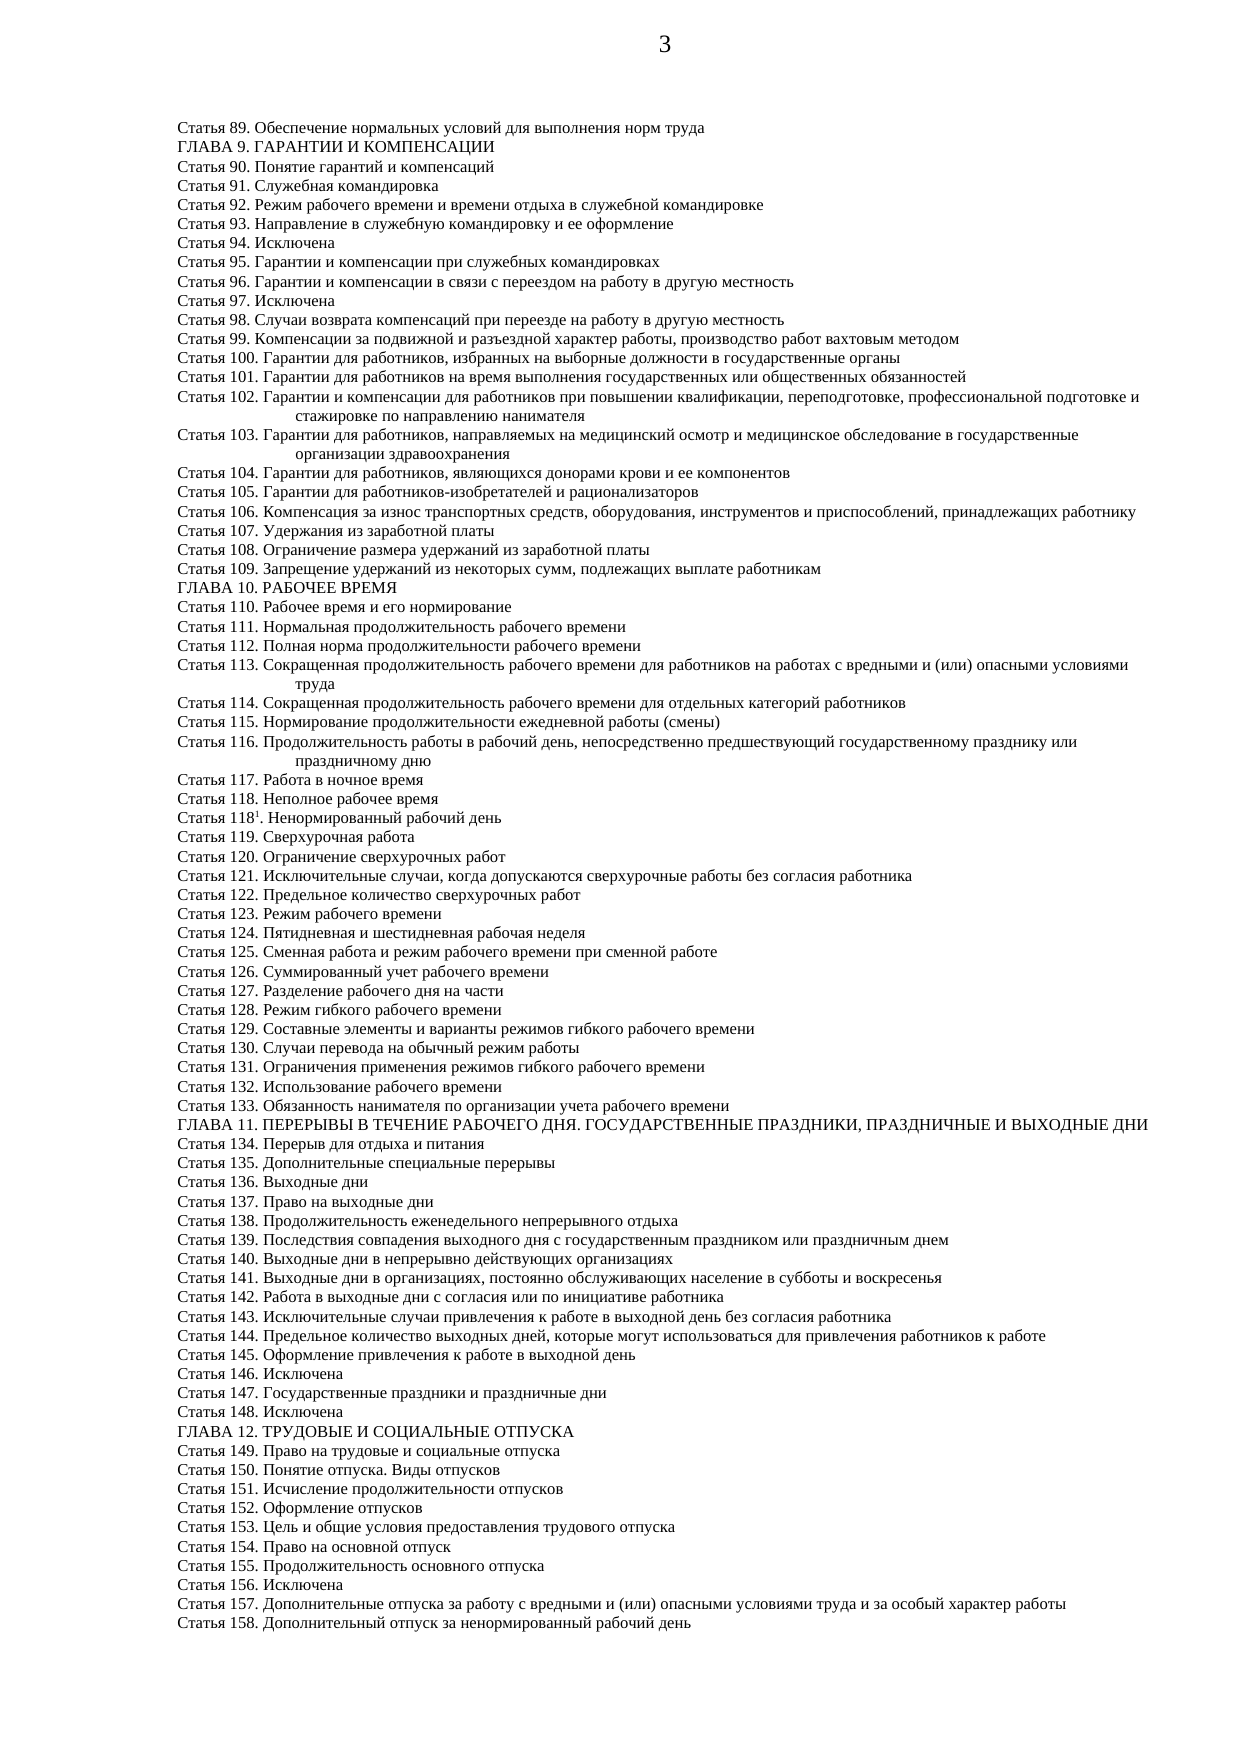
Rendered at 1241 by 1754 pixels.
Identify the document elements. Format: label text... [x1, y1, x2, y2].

text Статья 102. Гарантии и компенсации для работников при повышении квалификации, переподготовке, профессиональной подготовке и стажировке по направлению нанимателя [177, 386, 1153, 425]
text Статья 148. Исключена [177, 1402, 1153, 1421]
text Статья 96. Гарантии и компенсации в связи с переездом на работу в другую местность [177, 271, 1153, 291]
text Статья 140. Выходные дни в непрерывно действующих организациях [177, 1249, 1153, 1268]
text Статья 157. Дополнительные отпуска за работу с вредными и (или) опасными условиями труда и за особый характер работы [177, 1594, 1153, 1613]
text Статья 151. Исчисление продолжительности отпусков [177, 1479, 1153, 1498]
text Статья 98. Случаи возврата компенсаций при переезде на работу в другую местность [177, 310, 1153, 329]
text Статья 103. Гарантии для работников, направляемых на медицинский осмотр и медицинское обследование в государственные организации здравоохранения [177, 425, 1153, 463]
text ГЛАВА 9. ГАРАНТИИ И КОМПЕНСАЦИИ [177, 137, 1153, 156]
text Статья 135. Дополнительные специальные перерывы [177, 1153, 1153, 1172]
text Статья 111. Нормальная продолжительность рабочего времени [177, 616, 1153, 636]
text Статья 89. Обеспечение нормальных условий для выполнения норм труда [177, 118, 1153, 137]
text Статья 124. Пятидневная и шестидневная рабочая неделя [177, 923, 1153, 942]
text Статья 112. Полная норма продолжительности рабочего времени [177, 636, 1153, 655]
text Статья 146. Исключена [177, 1364, 1153, 1383]
text Статья 147. Государственные праздники и праздничные дни [177, 1383, 1153, 1402]
text Статья 131. Ограничения применения режимов гибкого рабочего времени [177, 1057, 1153, 1076]
text Статья 155. Продолжительность основного отпуска [177, 1556, 1153, 1575]
text Статья 118. Неполное рабочее время [177, 789, 1153, 808]
text Статья 145. Оформление привлечения к работе в выходной день [177, 1345, 1153, 1364]
text Статья 123. Режим рабочего времени [177, 904, 1153, 923]
text Статья 114. Сокращенная продолжительность рабочего времени для отдельных категорий работников [177, 693, 1153, 712]
text Статья 132. Использование рабочего времени [177, 1076, 1153, 1096]
text Статья 108. Ограничение размера удержаний из заработной платы [177, 540, 1153, 559]
text Статья 156. Исключена [177, 1575, 1153, 1594]
text Статья 116. Продолжительность работы в рабочий день, непосредственно предшествующий государственному празднику или праздничному дню [177, 731, 1153, 770]
text Статья 95. Гарантии и компенсации при служебных командировках [177, 252, 1153, 271]
text Статья 104. Гарантии для работников, являющихся донорами крови и ее компонентов [177, 463, 1153, 482]
text Статья 110. Рабочее время и его нормирование [177, 597, 1153, 616]
text Статья 1181. Ненормированный рабочий день [177, 808, 1153, 827]
text Статья 150. Понятие отпуска. Виды отпусков [177, 1460, 1153, 1479]
text Статья 133. Обязанность нанимателя по организации учета рабочего времени [177, 1096, 1153, 1115]
text Статья 93. Направление в служебную командировку и ее оформление [177, 214, 1153, 233]
text Статья 153. Цель и общие условия предоставления трудового отпуска [177, 1517, 1153, 1536]
text Статья 90. Понятие гарантий и компенсаций [177, 156, 1153, 176]
text Статья 152. Оформление отпусков [177, 1498, 1153, 1517]
text Статья 119. Сверхурочная работа [177, 827, 1153, 846]
text Статья 121. Исключительные случаи, когда допускаются сверхурочные работы без согласия работника [177, 866, 1153, 885]
text Статья 154. Право на основной отпуск [177, 1536, 1153, 1556]
text Статья 138. Продолжительность еженедельного непрерывного отдыха [177, 1211, 1153, 1230]
text ГЛАВА 11. ПЕРЕРЫВЫ В ТЕЧЕНИЕ РАБОЧЕГО ДНЯ. ГОСУДАРСТВЕННЫЕ ПРАЗДНИКИ, ПРАЗДНИЧНЫЕ И ВЫХОДНЫЕ ДНИ [177, 1115, 1153, 1134]
text Статья 129. Составные элементы и варианты режимов гибкого рабочего времени [177, 1019, 1153, 1038]
text Статья 128. Режим гибкого рабочего времени [177, 1000, 1153, 1019]
text Статья 113. Сокращенная продолжительность рабочего времени для работников на работах с вредными и (или) опасными условиями труда [177, 655, 1153, 693]
text Статья 122. Предельное количество сверхурочных работ [177, 885, 1153, 904]
text Статья 149. Право на трудовые и социальные отпуска [177, 1441, 1153, 1460]
text Статья 134. Перерыв для отдыха и питания [177, 1134, 1153, 1153]
text Статья 139. Последствия совпадения выходного дня с государственным праздником или праздничным днем [177, 1230, 1153, 1249]
text Статья 101. Гарантии для работников на время выполнения государственных или общественных обязанностей [177, 367, 1153, 386]
text Статья 105. Гарантии для работников-изобретателей и рационализаторов [177, 482, 1153, 501]
text Статья 137. Право на выходные дни [177, 1191, 1153, 1211]
text Статья 125. Сменная работа и режим рабочего времени при сменной работе [177, 942, 1153, 961]
text Статья 109. Запрещение удержаний из некоторых сумм, подлежащих выплате работникам [177, 559, 1153, 578]
text Статья 126. Суммированный учет рабочего времени [177, 961, 1153, 981]
text Статья 117. Работа в ночное время [177, 770, 1153, 789]
text Статья 120. Ограничение сверхурочных работ [177, 846, 1153, 866]
text Статья 106. Компенсация за износ транспортных средств, оборудования, инструментов и приспособлений, принадлежащих работнику [177, 501, 1153, 521]
text Статья 143. Исключительные случаи привлечения к работе в выходной день без согласия работника [177, 1306, 1153, 1326]
text Статья 97. Исключена [177, 291, 1153, 310]
text Статья 142. Работа в выходные дни с согласия или по инициативе работника [177, 1287, 1153, 1306]
text Статья 107. Удержания из заработной платы [177, 521, 1153, 540]
text Статья 115. Нормирование продолжительности ежедневной работы (смены) [177, 712, 1153, 731]
text Статья 136. Выходные дни [177, 1172, 1153, 1191]
text Статья 141. Выходные дни в организациях, постоянно обслуживающих население в субботы и воскресенья [177, 1268, 1153, 1287]
text Статья 100. Гарантии для работников, избранных на выборные должности в государственные органы [177, 348, 1153, 367]
text Статья 127. Разделение рабочего дня на части [177, 981, 1153, 1000]
text ГЛАВА 10. РАБОЧЕЕ ВРЕМЯ [177, 578, 1153, 597]
text Статья 158. Дополнительный отпуск за ненормированный рабочий день [177, 1613, 1153, 1632]
text Статья 130. Случаи перевода на обычный режим работы [177, 1038, 1153, 1057]
text Статья 144. Предельное количество выходных дней, которые могут использоваться для привлечения работников к работе [177, 1326, 1153, 1345]
text Статья 94. Исключена [177, 233, 1153, 252]
text Статья 92. Режим рабочего времени и времени отдыха в служебной командировке [177, 195, 1153, 214]
text Статья 99. Компенсации за подвижной и разъездной характер работы, производство работ вахтовым методом [177, 329, 1153, 348]
text Статья 91. Служебная командировка [177, 176, 1153, 195]
text ГЛАВА 12. ТРУДОВЫЕ И СОЦИАЛЬНЫЕ ОТПУСКА [177, 1421, 1153, 1441]
